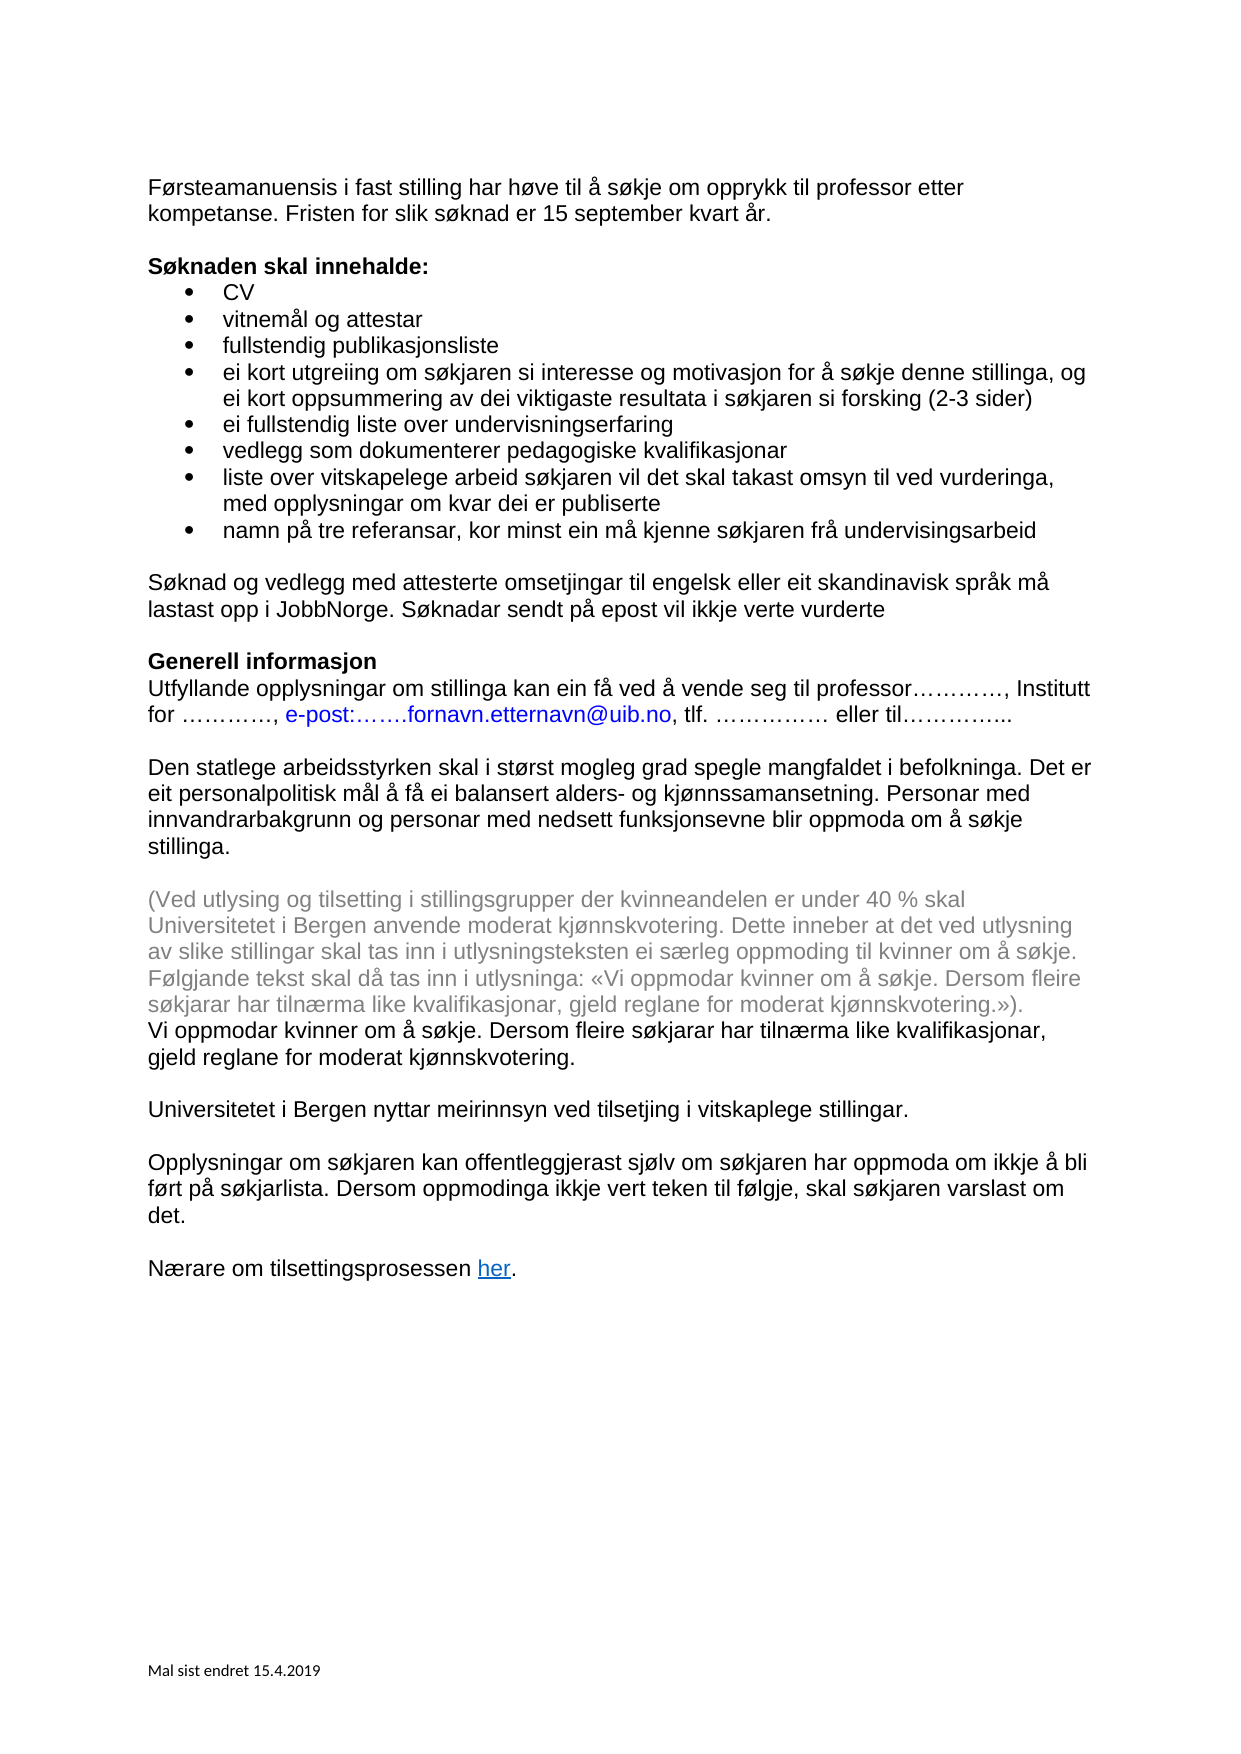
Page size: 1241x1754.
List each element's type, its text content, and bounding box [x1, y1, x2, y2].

text Søknaden skal innehalde: [148, 253, 1093, 279]
text Søknad og vedlegg med attesterte omsetjingar til engelsk eller eit skandinavisk språk må lastast opp i JobbNorge. Søknadar sendt på epost vil ikkje verte vurderte [148, 569, 1093, 622]
list vitnemål og attestar [185, 306, 1093, 332]
list vedlegg som dokumenterer pedagogiske kvalifikasjonar [185, 437, 1093, 464]
text Generell informasjon [148, 648, 1093, 675]
list ei kort utgreiing om søkjaren si interesse og motivasjon for å søkje denne stillinga, og ei kort oppsummering av dei viktigaste resultata i søkjaren si forsking (2-3 sider) [185, 358, 1093, 411]
text Utfyllande opplysningar om stillinga kan ein få ved å vende seg til professor…………, Institutt for …………, e-post:…….fornavn.etternavn@uib.no, tlf. …………… eller til…………... [148, 675, 1093, 727]
list ei fullstendig liste over undervisningserfaring [185, 411, 1093, 437]
list liste over vitskapelege arbeid søkjaren vil det skal takast omsyn til ved vurderinga, med opplysningar om kvar dei er publiserte [185, 464, 1093, 517]
text Vi oppmodar kvinner om å søkje. Dersom fleire søkjarar har tilnærma like kvalifikasjonar, gjeld reglane for moderat kjønnskvotering. [148, 1017, 1093, 1070]
text Nærare om tilsettingsprosessen her. [148, 1254, 1093, 1281]
text Universitetet i Bergen nyttar meirinnsyn ved tilsetjing i vitskaplege stillingar. [148, 1096, 1093, 1123]
list CV [185, 279, 1093, 306]
list namn på tre referansar, kor minst ein må kjenne søkjaren frå undervisingsarbeid [185, 517, 1093, 543]
list fullstendig publikasjonsliste [185, 332, 1093, 358]
text (Ved utlysing og tilsetting i stillingsgrupper der kvinneandelen er under 40 % skal Universitetet i Bergen anvende moderat kjønnskvotering. Dette inneber at det ved utlysning av slike stillingar skal tas inn i utlysningsteksten ei særleg oppmoding til kvinner om å søkje. Følgjande tekst skal då tas inn i utlysninga: «Vi oppmodar kvinner om å søkje. Dersom fleire søkjarar har tilnærma like kvalifikasjonar, gjeld reglane for moderat kjønnskvotering.»). [148, 886, 1093, 1017]
text Opplysningar om søkjaren kan offentleggjerast sjølv om søkjaren har oppmoda om ikkje å bli ført på søkjarlista. Dersom oppmodinga ikkje vert teken til følgje, skal søkjaren varslast om det. [148, 1149, 1093, 1228]
text Førsteamanuensis i fast stilling har høve til å søkje om opprykk til professor etter kompetanse. Fristen for slik søknad er 15 september kvart år. [148, 174, 1093, 227]
text Den statlege arbeidsstyrken skal i størst mogleg grad spegle mangfaldet i befolkninga. Det er eit personalpolitisk mål å få ei balansert alders- og kjønnssamansetning. Personar med innvandrarbakgrunn og personar med nedsett funksjonsevne blir oppmoda om å søkje stillinga. [148, 754, 1093, 859]
